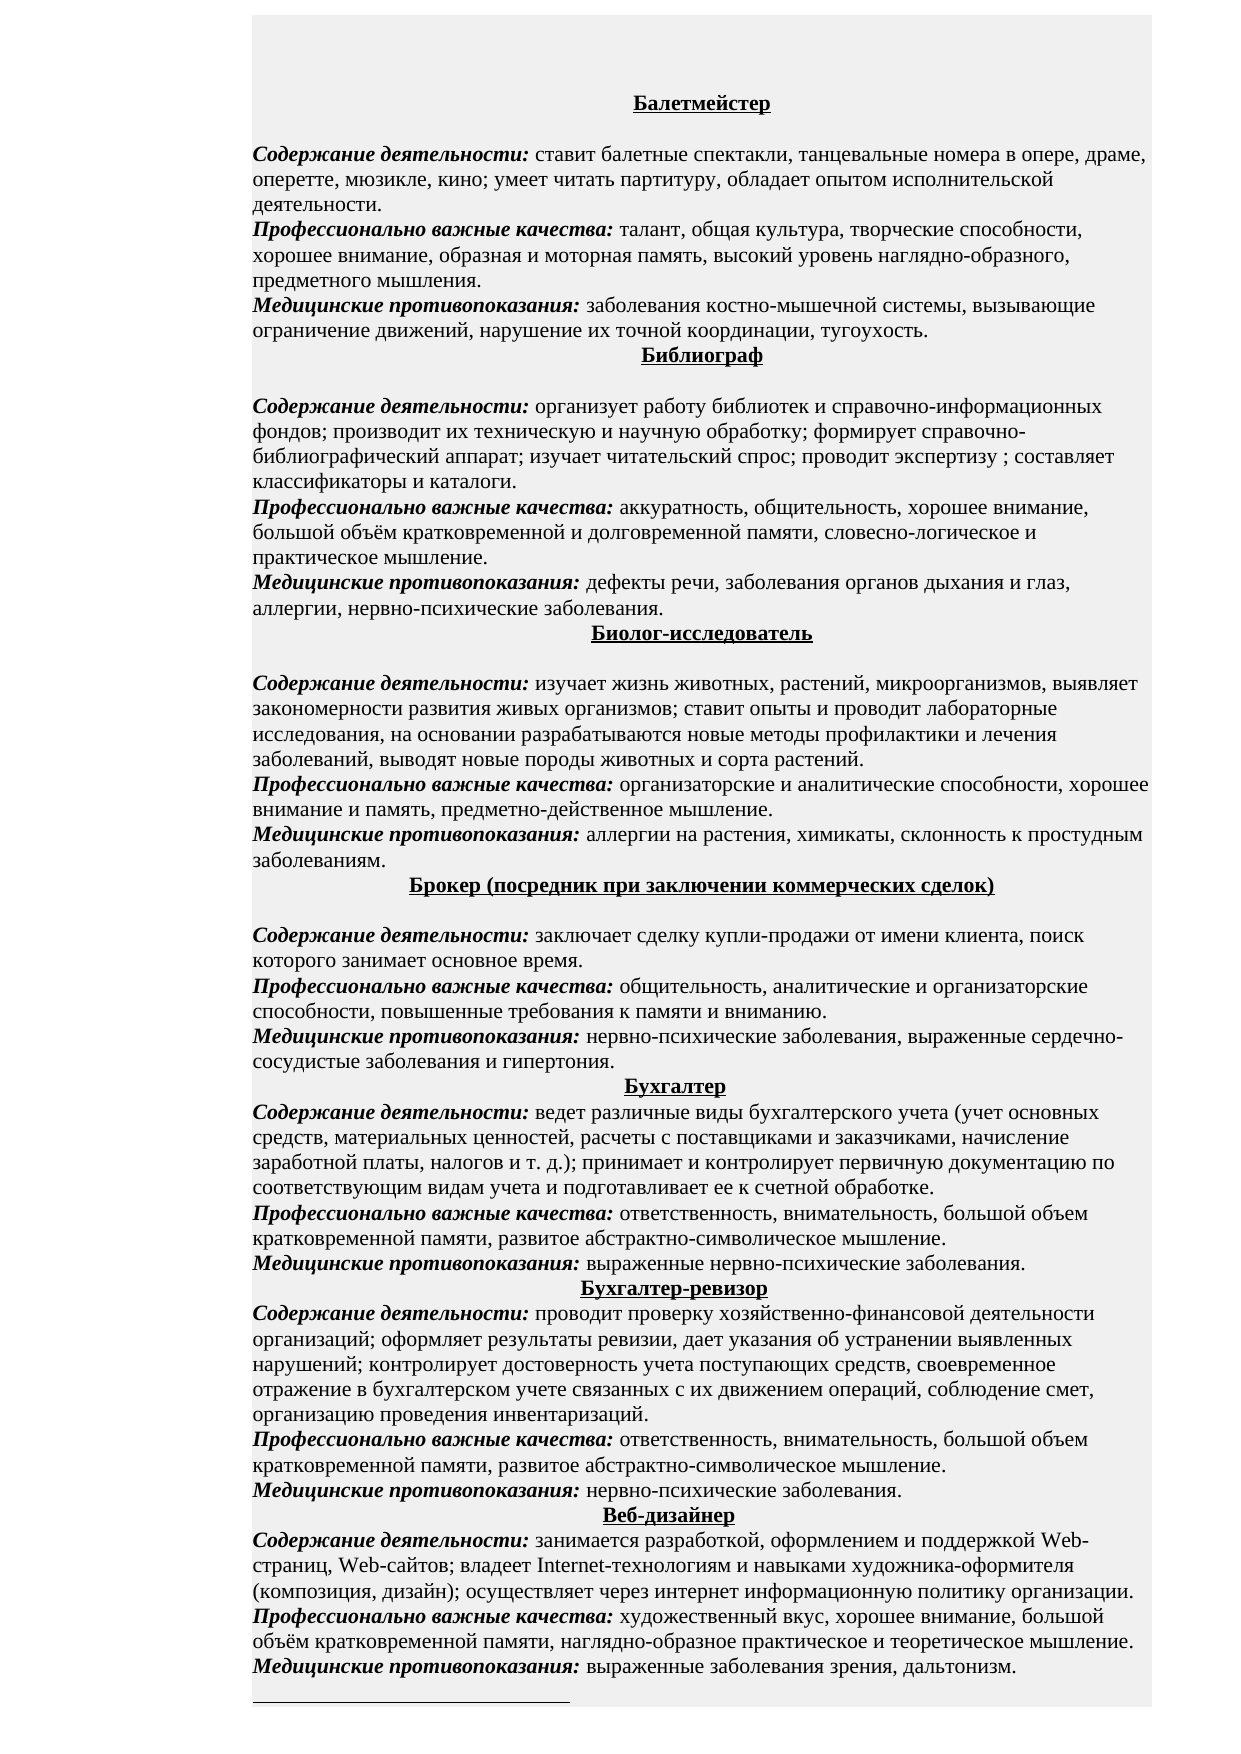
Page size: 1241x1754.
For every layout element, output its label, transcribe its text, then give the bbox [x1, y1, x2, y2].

text Содержание деятельности: заключает сделку купли-продажи от имени клиента, поиск которого занимает основное время. Профессионально важные качества: общительность, аналитические и организаторские способности, повышенные требования к памяти и вниманию. Медицинские противопоказания: нервно-психические заболевания, выраженные сердечно-сосудистые заболевания и гипертония. [252, 897, 1152, 1073]
text Содержание деятельности: изучает жизнь животных, растений, микроорганизмов, выявляет закономерности развития живых организмов; ставит опыты и проводит лабораторные исследования, на основании разрабатываются новые методы профилактики и лечения заболеваний, выводят новые породы животных и сорта растений. Профессионально важные качества: организаторские и аналитические способности, хорошее внимание и память, предметно-действенное мышление. Медицинские противопоказания: аллергии на растения, химикаты, склонность к простудным заболеваниям. [252, 645, 1152, 872]
text Содержание деятельности: организует работу библиотек и справочно-информационных фондов; производит их техническую и научную обработку; формирует справочно-библиографический аппарат; изучает читательский спрос; проводит экспертизу ; составляет классификаторы и каталоги. Профессионально важные качества: аккуратность, общительность, хорошее внимание, большой объём кратковременной и долговременной памяти, словесно-логическое и практическое мышление. Медицинские противопоказания: дефекты речи, заболевания органов дыхания и глаз, аллергии, нервно-психические заболевания. [252, 368, 1152, 620]
text Бухгалтер-ревизор Содержание деятельности: проводит проверку хозяйственно-финансовой деятельности организаций; оформляет результаты ревизии, дает указания об устранении выявленных нарушений; контролирует достоверность учета поступающих средств, своевременное отражение в бухгалтерском учете связанных с их движением операций, соблюдение смет, организацию проведения инвентаризаций. Профессионально важные качества: ответственность, внимательность, большой объем кратковременной памяти, развитое абстрактно-символическое мышление. Медицинские противопоказания: нервно-психические заболевания. [252, 1275, 1152, 1502]
text Балетмейстер [252, 90, 1152, 116]
text Биолог-исследователь [252, 620, 1152, 645]
text Веб-дизайнер Содержание деятельности: занимается разработкой, оформлением и поддержкой Web-страниц, Web-сайтов; владеет Internet-технологиям и навыками художника-оформителя (композиция, дизайн); осуществляет через интернет информационную политику организации. Профессионально важные качества: художественный вкус, хорошее внимание, большой объём кратковременной памяти, наглядно-образное практическое и теоретическое мышление. Медицинские противопоказания: выраженные заболевания зрения, дальтонизм. [252, 1502, 1152, 1678]
text Брокер (посредник при заключении коммерческих сделок) [252, 872, 1152, 897]
text Бухгалтер Содержание деятельности: ведет различные виды бухгалтерского учета (учет основных средств, материальных ценностей, расчеты с поставщиками и заказчиками, начисление заработной платы, налогов и т. д.); принимает и контролирует первичную документацию по соответствующим видам учета и подготавливает ее к счетной обработке. Профессионально важные качества: ответственность, внимательность, большой объем кратковременной памяти, развитое абстрактно-символическое мышление. Медицинские противопоказания: выраженные нервно-психические заболевания. [252, 1073, 1152, 1275]
text Библиограф [252, 342, 1152, 368]
text Содержание деятельности: ставит балетные спектакли, танцевальные номера в опере, драме, оперетте, мюзикле, кино; умеет читать партитуру, обладает опытом исполнительской деятельности. Профессионально важные качества: талант, общая культура, творческие способности, хорошее внимание, образная и моторная память, высокий уровень наглядно-образного, предметного мышления. Медицинские противопоказания: заболевания костно-мышечной системы, вызывающие ограничение движений, нарушение их точной координации, тугоухость. [252, 116, 1152, 342]
